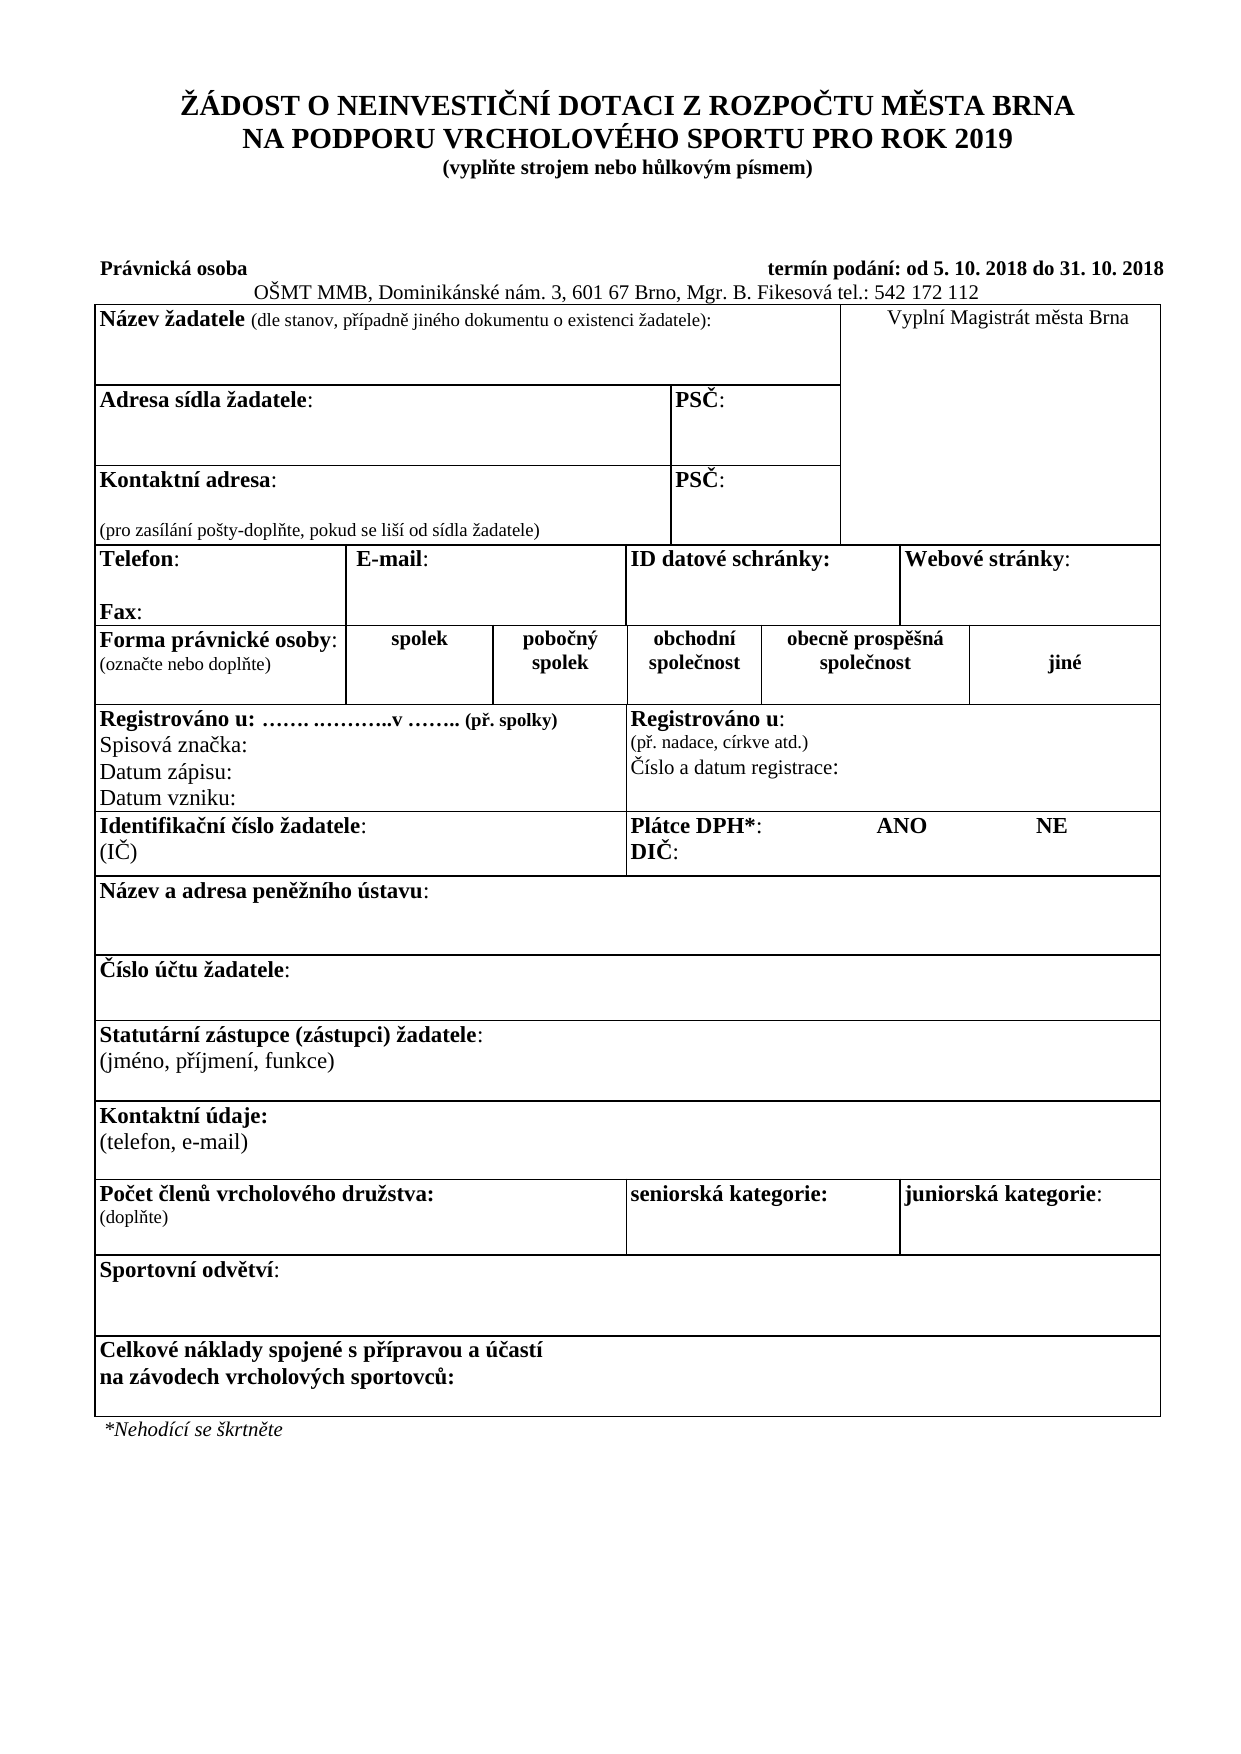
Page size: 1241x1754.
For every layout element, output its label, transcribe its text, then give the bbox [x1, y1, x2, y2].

table_cell spolek [347, 626, 492, 703]
table_cell Plátce DPH*: ANO NE DIČ: [627, 812, 1160, 875]
table_cell Statutární zástupce (zástupci) žadatele: (jméno, příjmení, funkce) [96, 1021, 1160, 1100]
table_cell Registrováno u: ……. .………..v …….. (př. spolky) Spisová značka: Datum zápisu: Datum vzniku: [96, 705, 626, 811]
table_cell Telefon: Fax: [96, 546, 345, 624]
table_cell E-mail: [347, 546, 625, 624]
text NA PODPORU VRCHOLOVÉHO SPORTU PRO ROK 2019 [103, 121, 1152, 155]
table_cell Registrováno u: (př. nadace, církve atd.) Číslo a datum registrace: [627, 705, 1160, 811]
text Právnická osoba termín podání: od 5. 10. 2018 do 31. 10. 2018 [74, 256, 1181, 280]
table_cell Sportovní odvětví: [96, 1256, 1160, 1335]
table_cell Kontaktní údaje: (telefon, e-mail) [96, 1102, 1160, 1178]
table_cell Webové stránky: [901, 546, 1160, 624]
table_cell Počet členů vrcholového družstva: (doplňte) [96, 1180, 626, 1254]
table_cell ID datové schránky: [627, 546, 899, 624]
table_cell obchodní společnost [628, 626, 761, 703]
table_cell Kontaktní adresa: (pro zasílání pošty-doplňte, pokud se liší od sídla žadatele) [96, 466, 670, 544]
table_cell Celkové náklady spojené s přípravou a účastí na závodech vrcholových sportovců: [96, 1337, 1160, 1416]
text žádost o NEINVESTIČNÍ dotaci z rozpočtu města Brna [103, 88, 1152, 121]
table_cell Forma právnické osoby: (označte nebo doplňte) [96, 626, 345, 703]
table_header Název žadatele (dle stanov, případně jiného dokumentu o existenci žadatele): [96, 305, 840, 384]
text *Nehodící se škrtněte [103, 1417, 1152, 1441]
table_cell Identifikační číslo žadatele: (IČ) [96, 812, 626, 875]
table_cell PSČ: [672, 466, 840, 544]
table_header Vyplní Magistrát města Brna [841, 305, 1160, 544]
table_cell pobočný spolek [494, 626, 627, 703]
table_cell Adresa sídla žadatele: [96, 386, 670, 465]
table_cell seniorská kategorie: [627, 1180, 899, 1254]
table_cell obecně prospěšná společnost [762, 626, 969, 703]
table_cell jiné [970, 626, 1160, 703]
table_cell juniorská kategorie: [901, 1180, 1160, 1254]
table_cell PSČ: [672, 386, 840, 465]
table_cell Číslo účtu žadatele: [96, 956, 1160, 1019]
table_cell Název a adresa peněžního ústavu: [96, 877, 1160, 954]
text (vyplňte strojem nebo hůlkovým písmem) [103, 155, 1152, 179]
text OŠMT MMB, Dominikánské nám. 3, 601 67 Brno, Mgr. B. Fikesová tel.: 542 172 112 [118, 280, 1137, 304]
